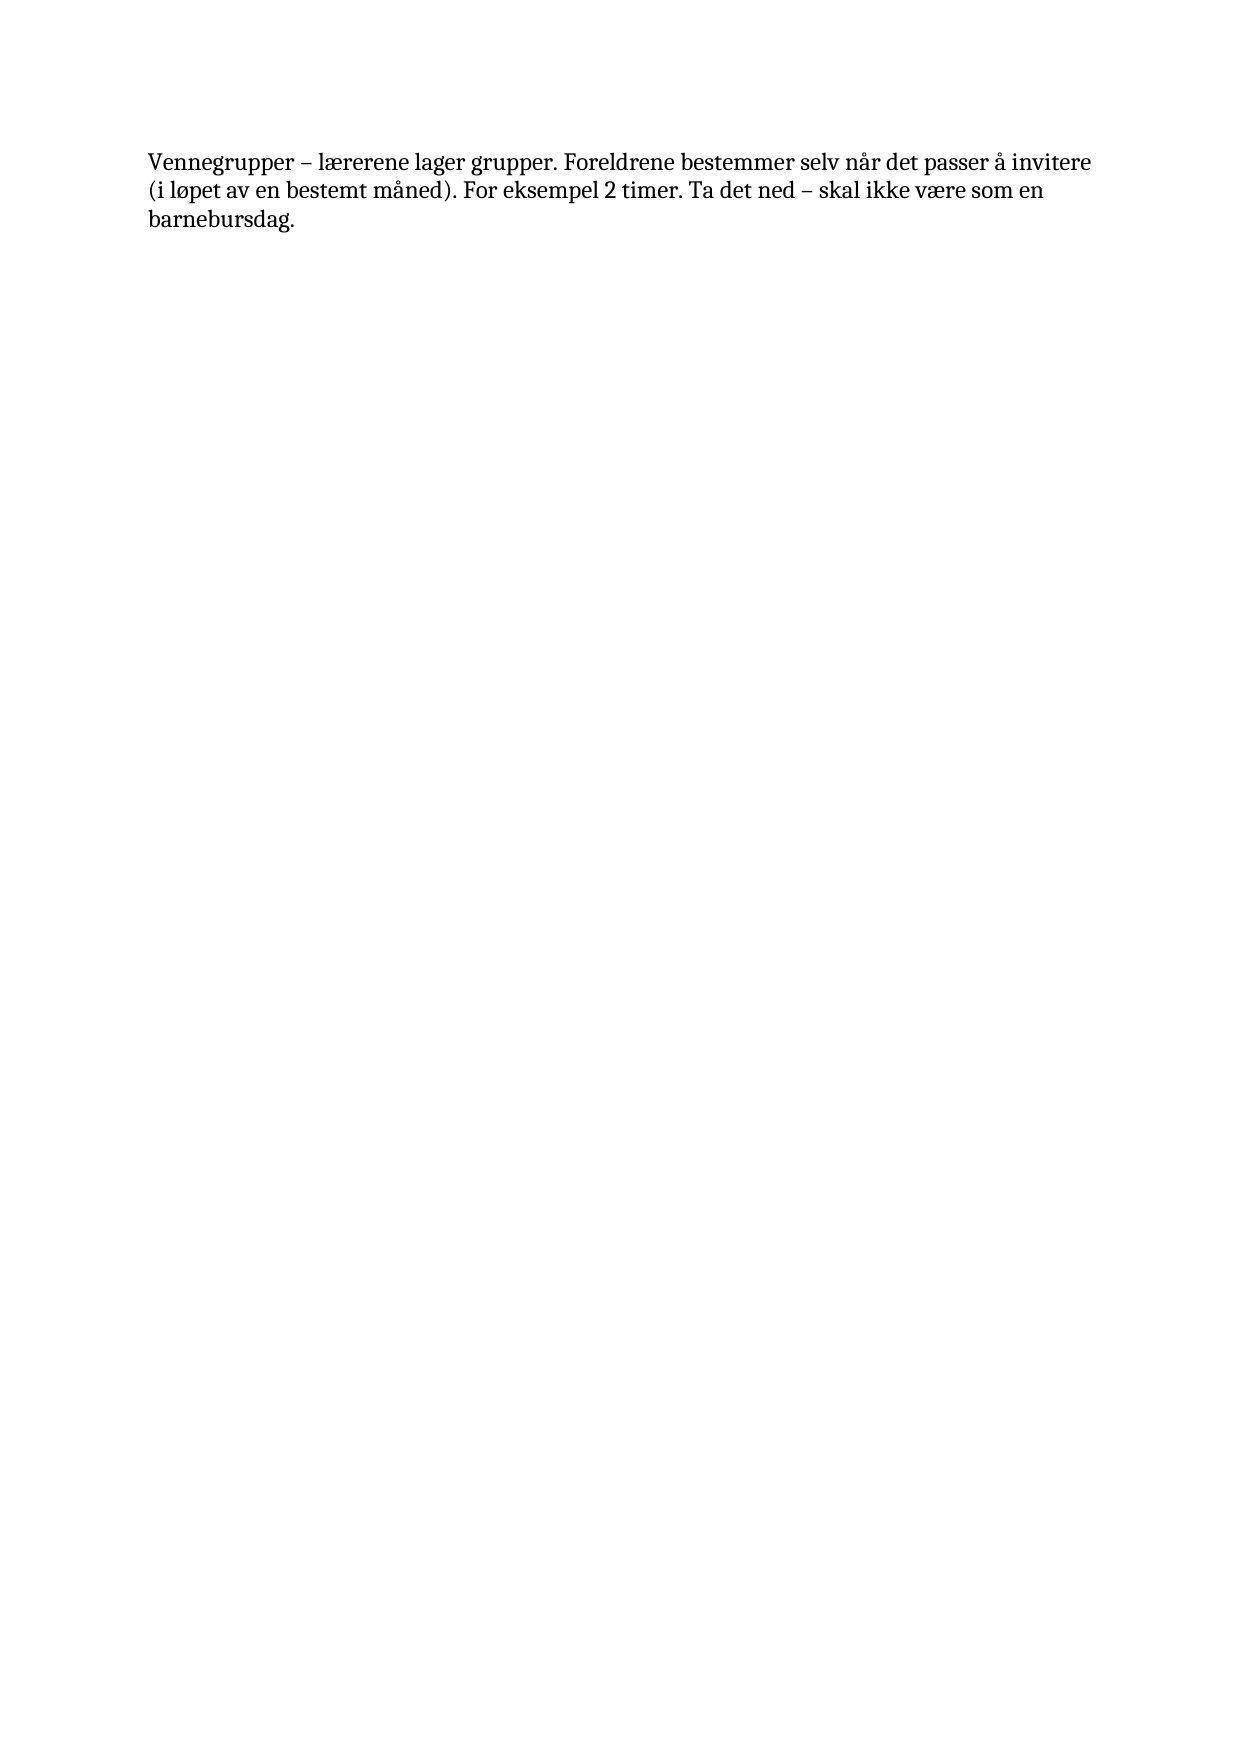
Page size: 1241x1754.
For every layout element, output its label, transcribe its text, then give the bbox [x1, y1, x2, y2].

text Vennegrupper – lærerene lager grupper. Foreldrene bestemmer selv når det passer å invitere (i løpet av en bestemt måned). For eksempel 2 timer. Ta det ned – skal ikke være som en barnebursdag. [148, 148, 1093, 234]
